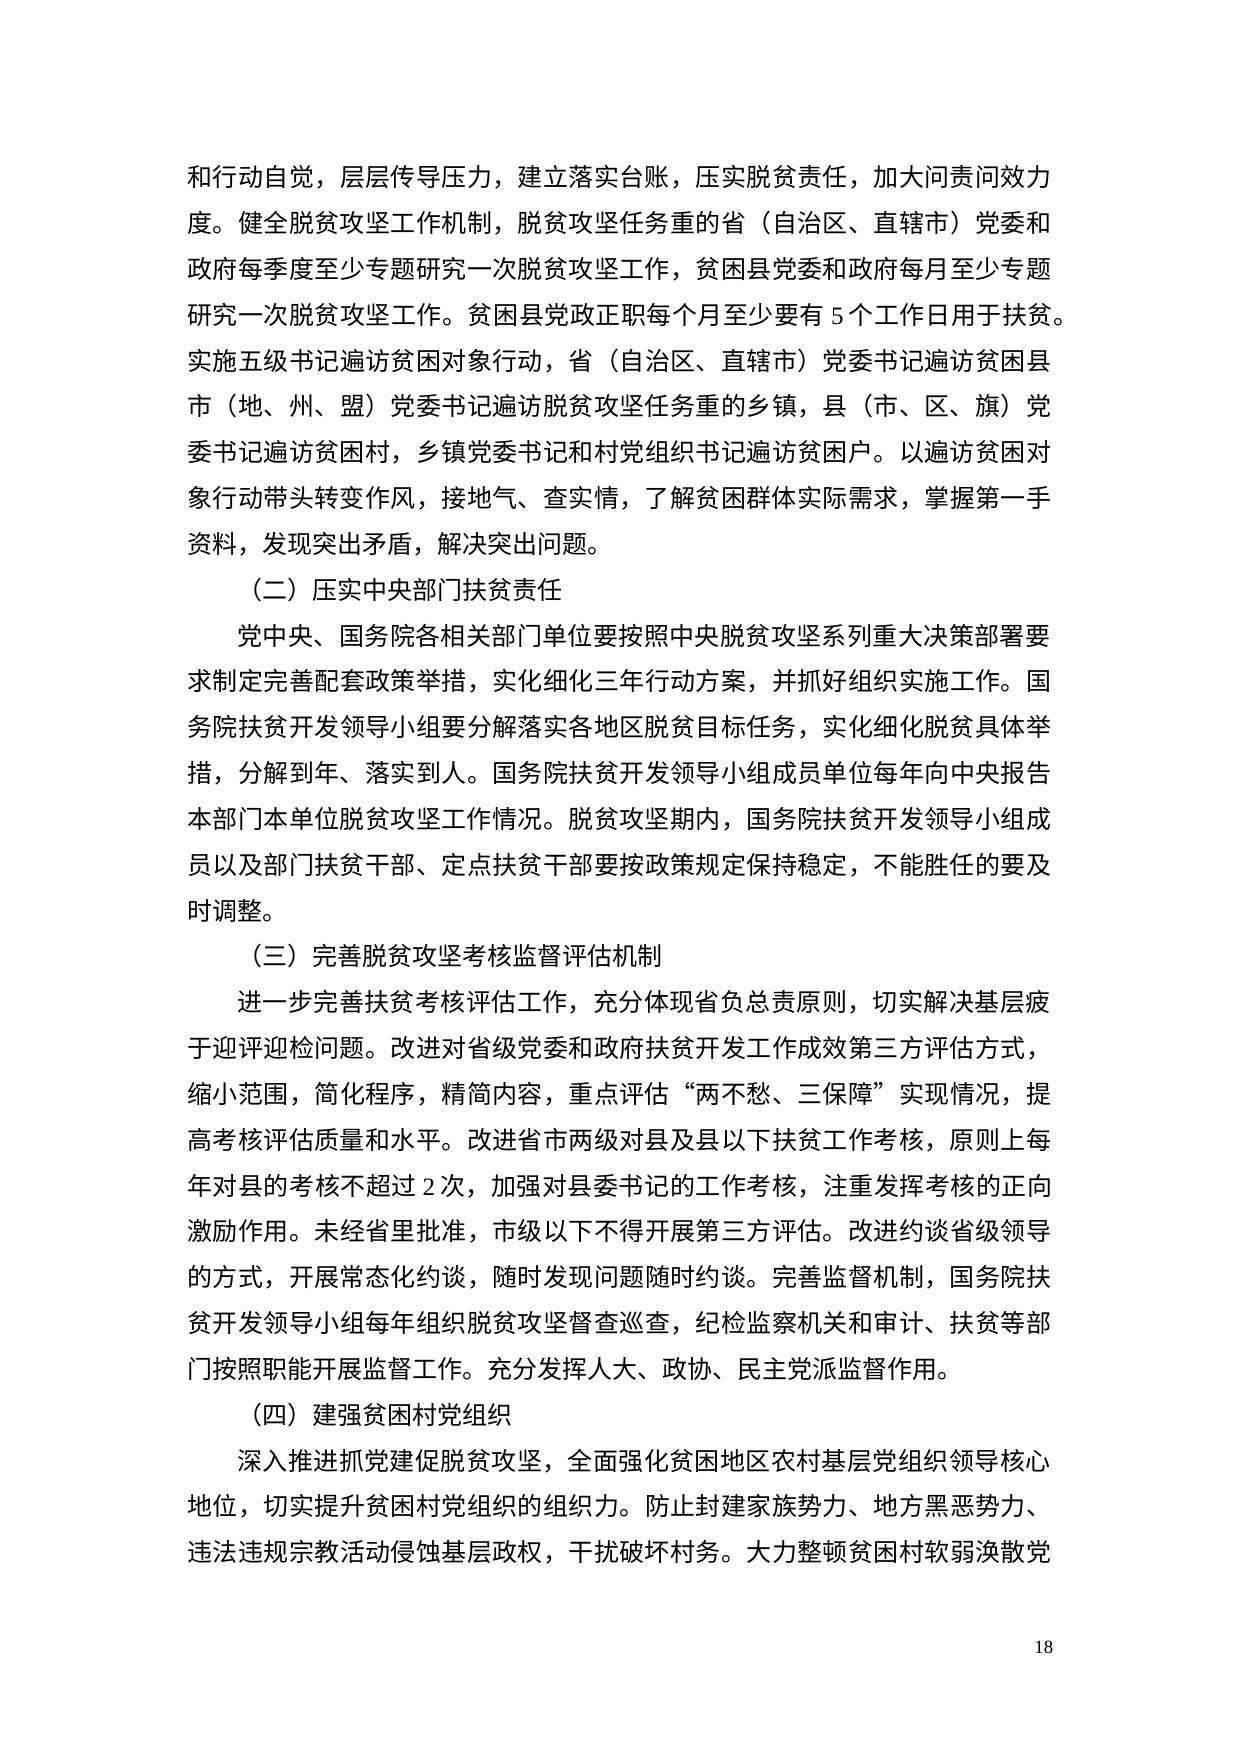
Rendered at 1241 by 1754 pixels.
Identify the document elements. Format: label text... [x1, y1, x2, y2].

text 党中央、国务院各相关部门单位要按照中央脱贫攻坚系列重大决策部署要求制定完善配套政策举措，实化细化三年行动方案，并抓好组织实施工作。国务院扶贫开发领导小组要分解落实各地区脱贫目标任务，实化细化脱贫具体举措，分解到年、落实到人。国务院扶贫开发领导小组成员单位每年向中央报告本部门本单位脱贫攻坚工作情况。脱贫攻坚期内，国务院扶贫开发领导小组成员以及部门扶贫干部、定点扶贫干部要按政策规定保持稳定，不能胜任的要及时调整。 [187, 608, 1053, 929]
text （三）完善脱贫攻坚考核监督评估机制 [187, 929, 1053, 975]
text （四）建强贫困村党组织 [187, 1387, 1053, 1433]
text （二）压实中央部门扶贫责任 [187, 562, 1053, 608]
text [187, 150, 1053, 562]
text 进一步完善扶贫考核评估工作，充分体现省负总责原则，切实解决基层疲于迎评迎检问题。改进对省级党委和政府扶贫开发工作成效第三方评估方式，缩小范围，简化程序，精简内容，重点评估“两不愁、三保障”实现情况，提高考核评估质量和水平。改进省市两级对县及县以下扶贫工作考核，原则上每年对县的考核不超过2次，加强对县委书记的工作考核，注重发挥考核的正向激励作用。未经省里批准，市级以下不得开展第三方评估。改进约谈省级领导的方式，开展常态化约谈，随时发现问题随时约谈。完善监督机制，国务院扶贫开发领导小组每年组织脱贫攻坚督查巡查，纪检监察机关和审计、扶贫等部门按照职能开展监督工作。充分发挥人大、政协、民主党派监督作用。 [187, 975, 1053, 1387]
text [187, 1433, 1053, 1571]
